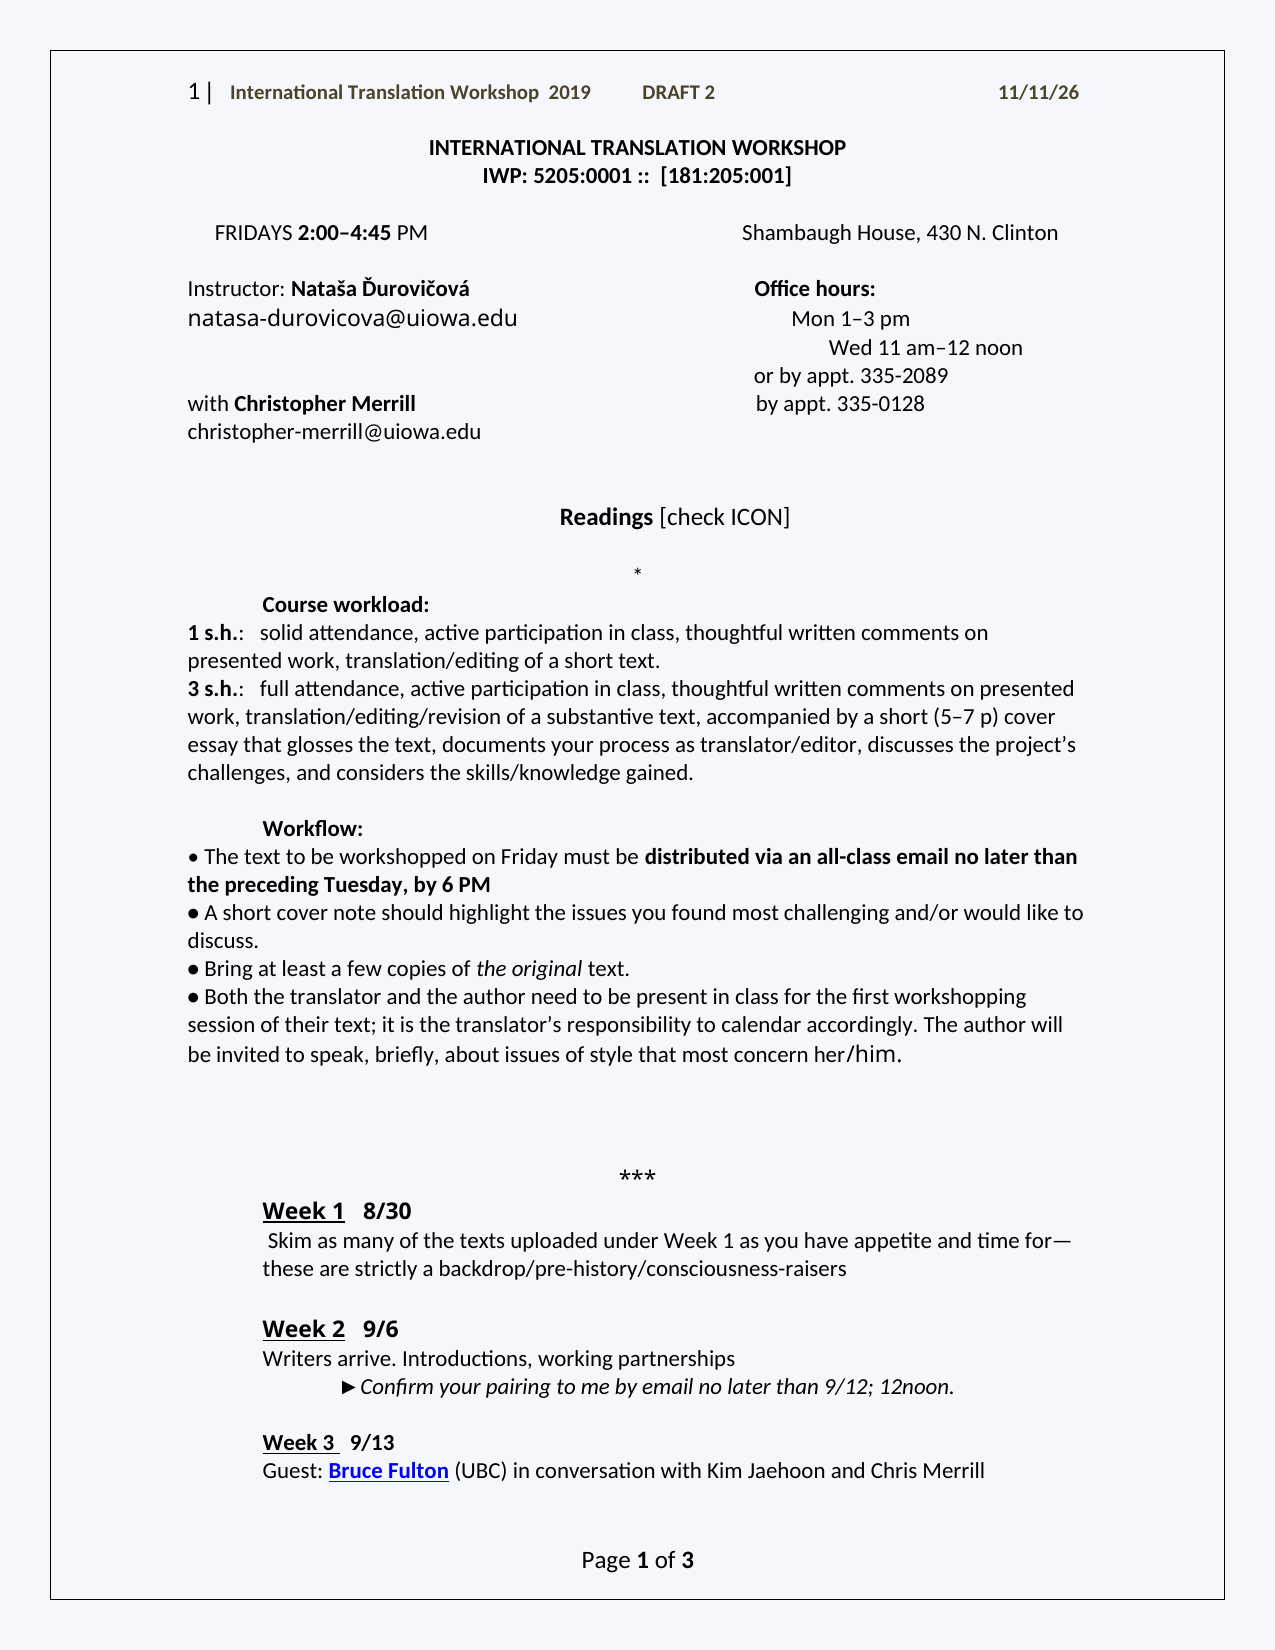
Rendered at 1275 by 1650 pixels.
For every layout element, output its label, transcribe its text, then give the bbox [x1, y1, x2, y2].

text Course workload: [187, 590, 1087, 618]
text Week 2 9/6 [187, 1313, 1087, 1344]
text with Christopher Merrill by appt. 335-0128 [187, 389, 1087, 417]
text Workflow: [187, 814, 1087, 842]
text Guest: Bruce Fulton (UBC) in conversation with Kim Jaehoon and Chris Merrill [262, 1457, 1087, 1484]
text • Bring at least a few copies of the original text. [187, 954, 1087, 982]
text 1 s.h.: solid attendance, active participation in class, thoughtful written comments on presented work, translation/editing of a short text. [187, 618, 1087, 674]
text • Both the translator and the author need to be present in class for the first workshopping session of their text; it is the translator’s responsibility to calendar accordingly. The author will be invited to speak, briefly, about issues of style that most concern her/him. [187, 982, 1087, 1070]
text FRIDAYS 2:00–4:45 PM Shambaugh House, 430 N. Clinton [187, 218, 1087, 246]
text or by appt. 335-2089 [187, 361, 1087, 389]
text • The text to be workshopped on Friday must be distributed via an all-class email no later than the preceding Tuesday, by 6 PM [187, 842, 1087, 898]
text ►Confirm your pairing to me by email no later than 9/12; 12noon. [262, 1372, 1087, 1401]
text Week 1 8/30 [262, 1195, 1087, 1226]
text Skim as many of the texts uploaded under Week 1 as you have appetite and time for—these are strictly a backdrop/pre-history/consciousness-raisers [262, 1226, 1087, 1282]
text natasa-durovicova@uiowa.edu Mon 1–3 pm Wed 11 am–12 noon [187, 302, 1087, 361]
text INTERNATIONAL TRANSLATION WORKSHOP [187, 133, 1087, 162]
text Writers arrive. Introductions, working partnerships [262, 1344, 1087, 1372]
text Week 3 9/13 [262, 1428, 1087, 1457]
text • A short cover note should highlight the issues you found most challenging and/or would like to discuss. [187, 898, 1087, 954]
text IWP: 5205:0001 :: [181:205:001] [187, 162, 1087, 189]
text * [187, 562, 1087, 590]
text 3 s.h.: full attendance, active participation in class, thoughtful written comments on presented work, translation/editing/revision of a substantive text, accompanied by a short (5–7 p) cover essay that glosses the text, documents your process as translator/editor, discusses the project’s challenges, and considers the skills/knowledge gained. [187, 674, 1087, 786]
text *** [187, 1163, 1087, 1195]
text Readings [check ICON] [187, 501, 1087, 532]
text Instructor: Nataša Ďurovičová Office hours: [187, 274, 1087, 302]
text christopher-merrill@uiowa.edu [187, 417, 1087, 445]
